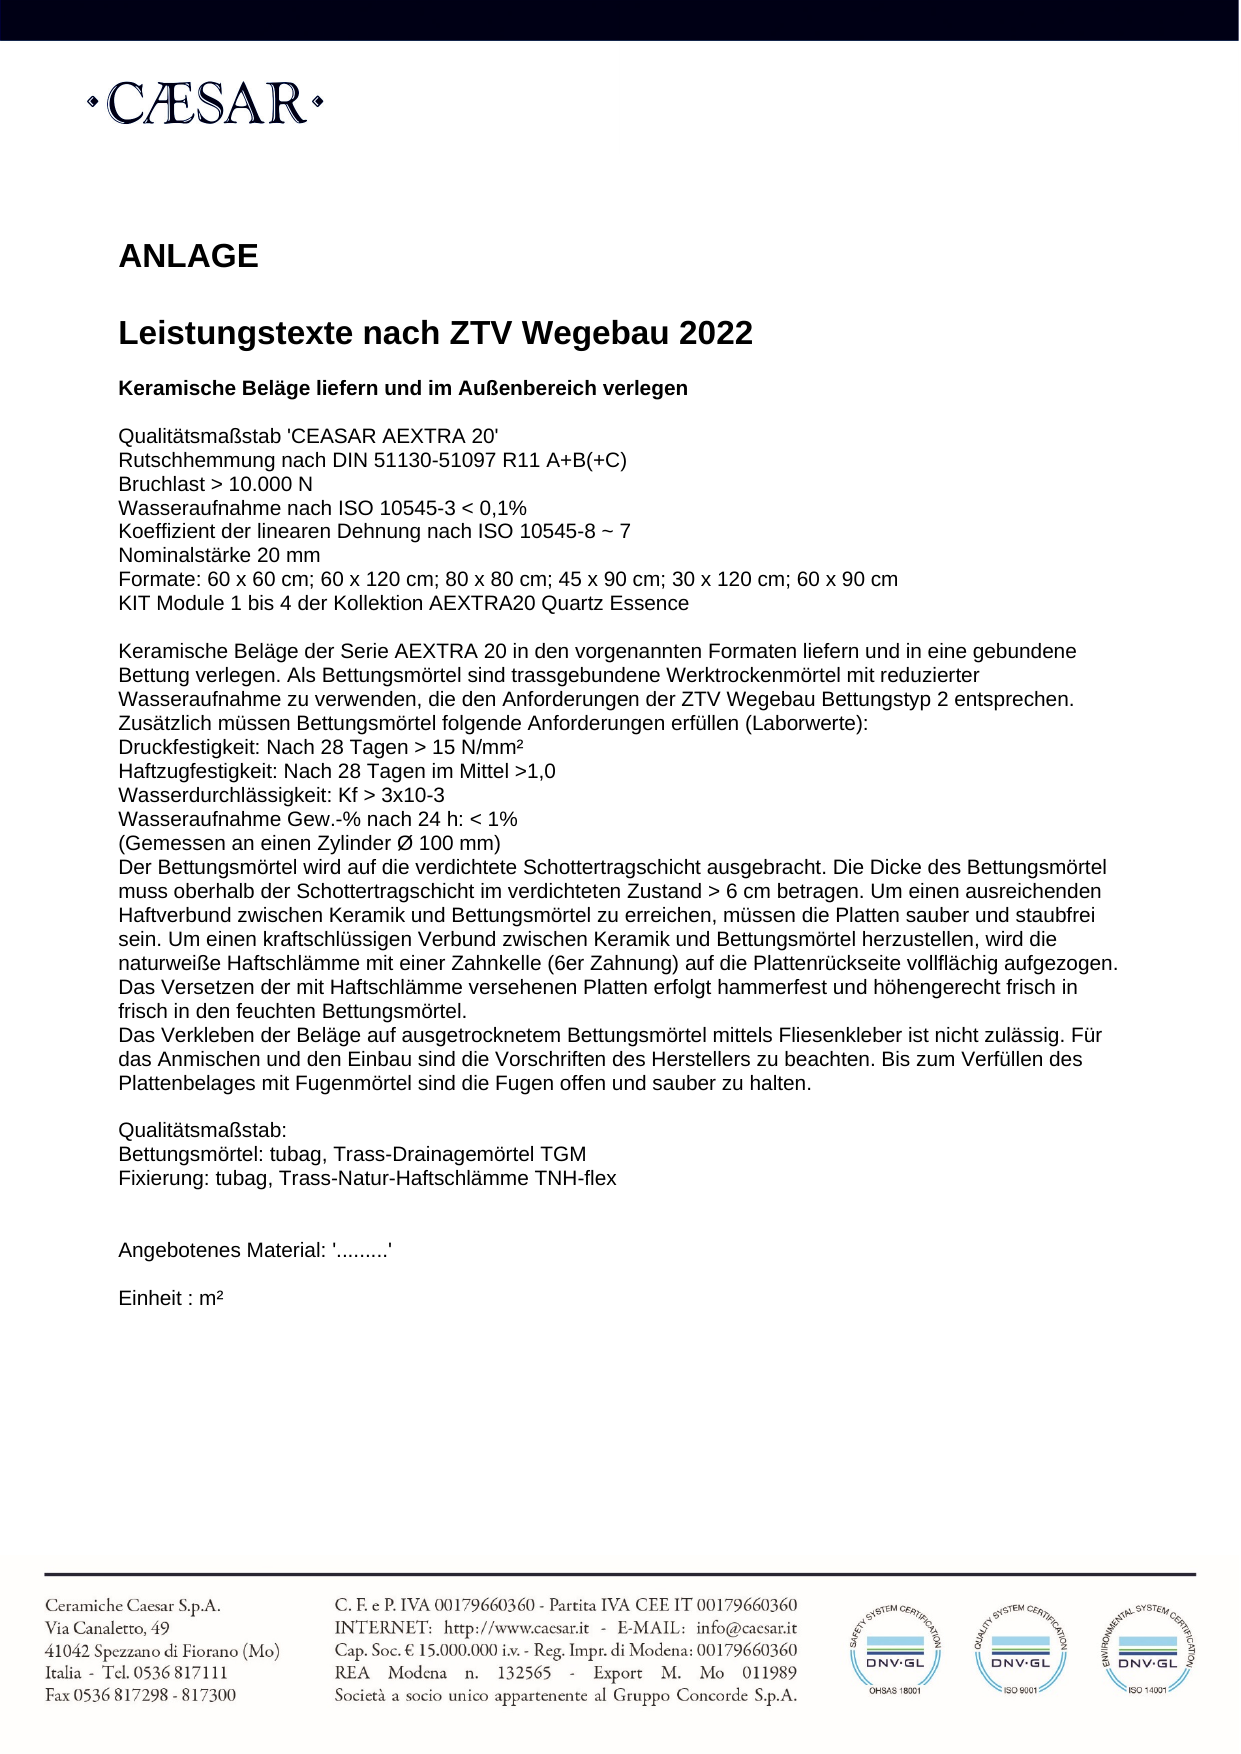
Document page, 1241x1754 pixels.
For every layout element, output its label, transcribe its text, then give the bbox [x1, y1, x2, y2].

picture [0, 1555, 1240, 1754]
text Qualitätsmaßstab 'CEASAR AEXTRA 20' [118, 423, 1122, 447]
text Druckfestigkeit: Nach 28 Tagen > 15 N/mm² [118, 735, 1122, 759]
text (Gemessen an einen Zylinder Ø 100 mm) [118, 831, 1122, 855]
text Keramische Beläge der Serie AEXTRA 20 in den vorgenannten Formaten liefern und in eine gebundene Bettung verlegen. Als Bettungsmörtel sind trassgebundene Werktrockenmörtel mit reduzierter Wasseraufnahme zu verwenden, die den Anforderungen der ZTV Wegebau Bettungstyp 2 entsprechen. [118, 639, 1122, 711]
text ANLAGE [118, 236, 1122, 275]
text Fixierung: tubag, Trass-Natur-Haftschlämme TNH-flex [118, 1166, 1122, 1190]
text Leistungstexte nach ZTV Wegebau 2022 [118, 313, 1122, 352]
text Der Bettungsmörtel wird auf die verdichtete Schottertragschicht ausgebracht. Die Dicke des Bettungsmörtel muss oberhalb der Schottertragschicht im verdichteten Zustand > 6 cm betragen. Um einen ausreichenden Haftverbund zwischen Keramik und Bettungsmörtel zu erreichen, müssen die Platten sauber und staubfrei sein. Um einen kraftschlüssigen Verbund zwischen Keramik und Bettungsmörtel herzustellen, wird die naturweiße Haftschlämme mit einer Zahnkelle (6er Zahnung) auf die Plattenrückseite vollflächig aufgezogen. Das Versetzen der mit Haftschlämme versehenen Platten erfolgt hammerfest und höhengerecht frisch in frisch in den feuchten Bettungsmörtel. [118, 855, 1122, 1022]
text Qualitätsmaßstab: [118, 1118, 1122, 1142]
picture [0, 0, 1239, 154]
text Bruchlast > 10.000 N [118, 471, 1122, 495]
text Rutschhemmung nach DIN 51130-51097 R11 A+B(+C) [118, 447, 1122, 471]
text Einheit : m² [118, 1286, 1122, 1310]
text KIT Module 1 bis 4 der Kollektion AEXTRA20 Quartz Essence [118, 591, 1122, 615]
text Das Verkleben der Beläge auf ausgetrocknetem Bettungsmörtel mittels Fliesenkleber ist nicht zulässig. Für das Anmischen und den Einbau sind die Vorschriften des Herstellers zu beachten. Bis zum Verfüllen des Plattenbelages mit Fugenmörtel sind die Fugen offen und sauber zu halten. [118, 1022, 1122, 1094]
text Wasserdurchlässigkeit: Kf > 3x10-3 [118, 783, 1122, 807]
text Wasseraufnahme nach ISO 10545-3 < 0,1% [118, 495, 1122, 519]
text Wasseraufnahme Gew.-% nach 24 h: < 1% [118, 807, 1122, 831]
text Haftzugfestigkeit: Nach 28 Tagen im Mittel >1,0 [118, 759, 1122, 783]
text Nominalstärke 20 mm [118, 543, 1122, 567]
text Formate: 60 x 60 cm; 60 x 120 cm; 80 x 80 cm; 45 x 90 cm; 30 x 120 cm; 60 x 90 cm [118, 567, 1122, 591]
text Zusätzlich müssen Bettungsmörtel folgende Anforderungen erfüllen (Laborwerte): [118, 711, 1122, 735]
text Koeffizient der linearen Dehnung nach ISO 10545-8 ~ 7 [118, 519, 1122, 543]
text Bettungsmörtel: tubag, Trass-Drainagemörtel TGM [118, 1142, 1122, 1166]
text Angebotenes Material: '.........' [118, 1238, 1122, 1262]
text Keramische Beläge liefern und im Außenbereich verlegen [118, 376, 1122, 399]
